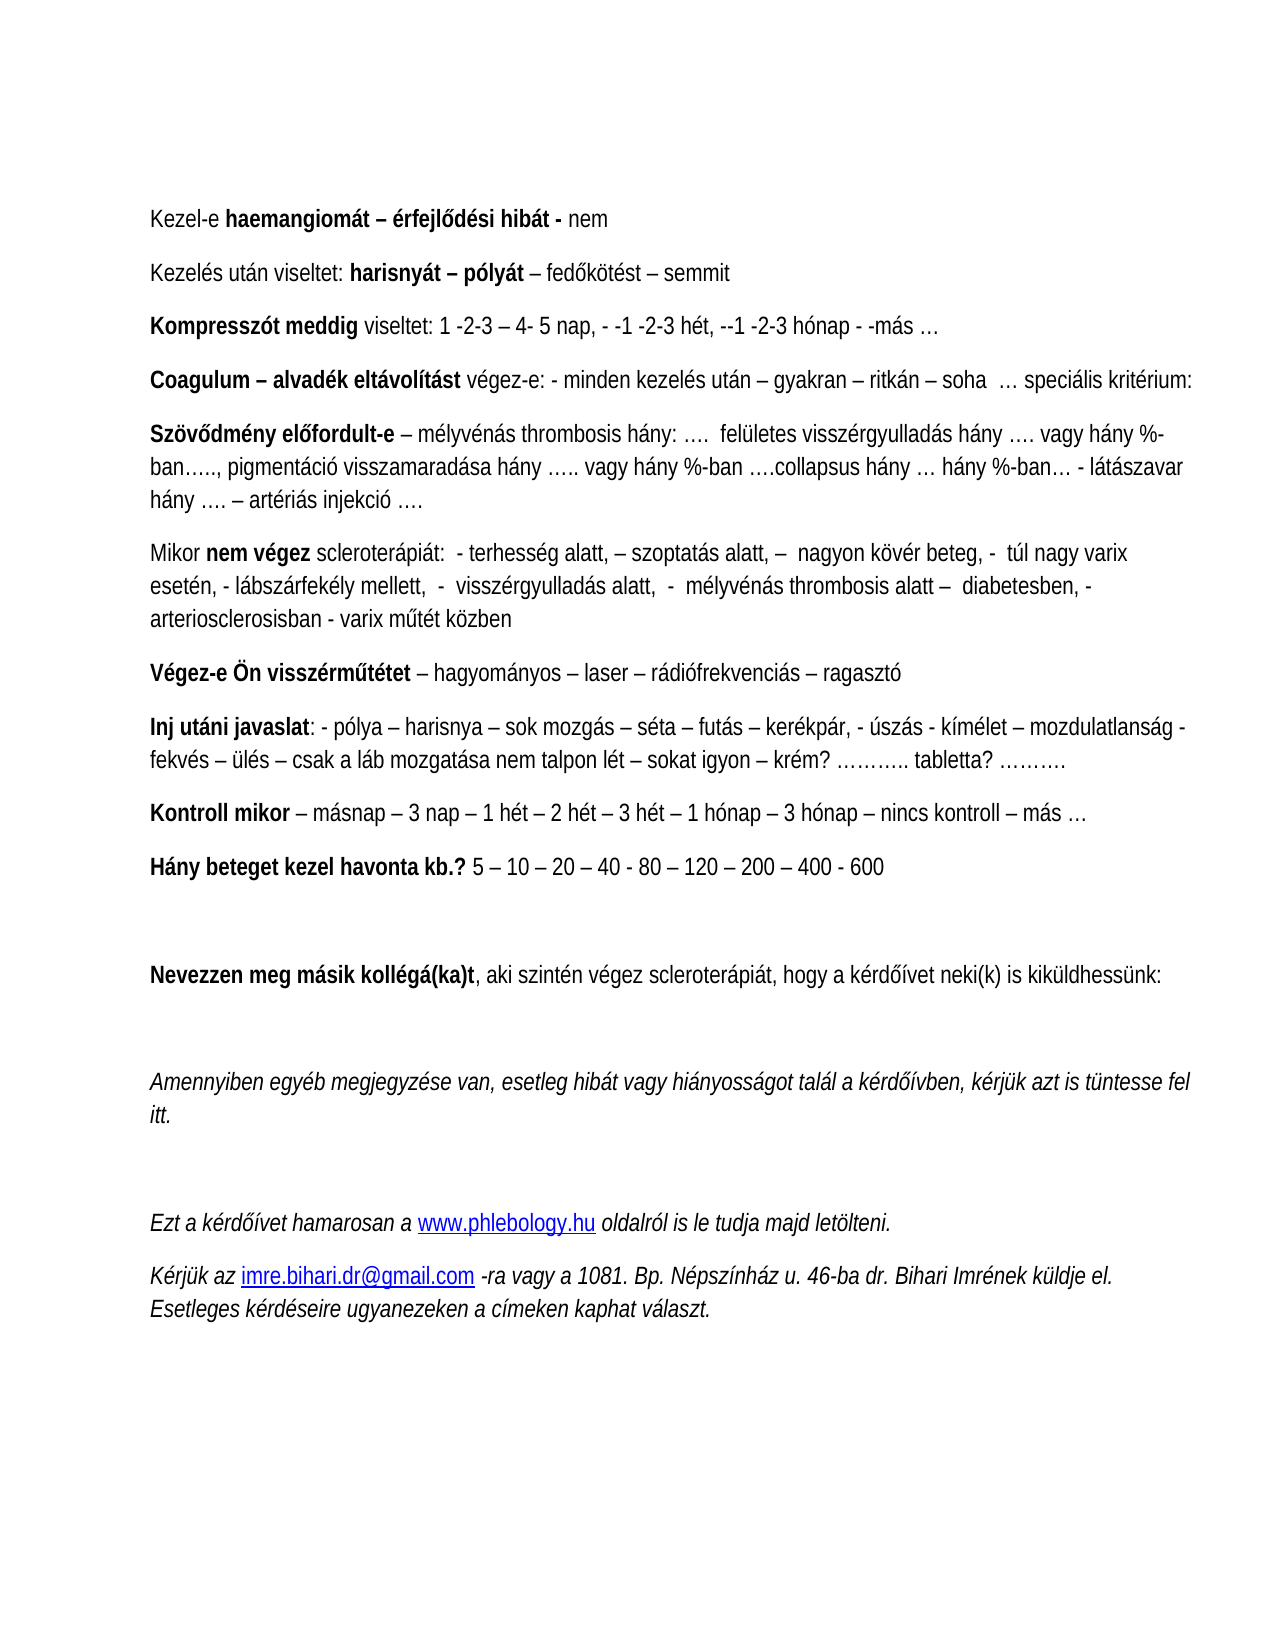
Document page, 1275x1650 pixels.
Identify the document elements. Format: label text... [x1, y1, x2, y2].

text Szövődmény előfordult-e – mélyvénás thrombosis hány: …. felületes visszérgyulladás hány …. vagy hány %-ban….., pigmentáció visszamaradása hány ….. vagy hány %-ban ….collapsus hány … hány %-ban… - látászavar hány …. – artériás injekció …. [150, 419, 1198, 513]
text Coagulum – alvadék eltávolítást végez-e: - minden kezelés után – gyakran – ritkán – soha … speciális kritérium: [150, 365, 1198, 394]
text Mikor nem végez scleroterápiát: - terhesség alatt, – szoptatás alatt, – nagyon kövér beteg, - túl nagy varix esetén, - lábszárfekély mellett, - visszérgyulladás alatt, - mélyvénás thrombosis alatt – diabetesben, - arteriosclerosisban - varix műtét közben [150, 538, 1198, 633]
text Kontroll mikor – másnap – 3 nap – 1 hét – 2 hét – 3 hét – 1 hónap – 3 hónap – nincs kontroll – más … [150, 798, 1198, 827]
text Inj utáni javaslat: - pólya – harisnya – sok mozgás – séta – futás – kerékpár, - úszás - kímélet – mozdulatlanság - fekvés – ülés – csak a láb mozgatása nem talpon lét – sokat igyon – krém? ……….. tabletta? ………. [150, 712, 1198, 773]
text Kezelés után viseltet: harisnyát – pólyát – fedőkötést – semmit [150, 257, 1198, 286]
text Hány beteget kezel havonta kb.? 5 – 10 – 20 – 40 - 80 – 120 – 200 – 400 - 600 [150, 852, 1198, 881]
text Kompresszót meddig viseltet: 1 -2-3 – 4- 5 nap, - -1 -2-3 hét, --1 -2-3 hónap - -más … [150, 311, 1198, 340]
text Kérjük az imre.bihari.dr@gmail.com -ra vagy a 1081. Bp. Népszínház u. 46-ba dr. Bihari Imrének küldje el. Esetleges kérdéseire ugyanezeken a címeken kaphat választ. [150, 1261, 1198, 1323]
text Végez-e Ön visszérműtétet – hagyományos – laser – rádiófrekvenciás – ragasztó [150, 658, 1198, 687]
text Ezt a kérdőívet hamarosan a www.phlebology.hu oldalról is le tudja majd letölteni. [150, 1207, 1198, 1236]
text Kezel-e haemangiomát – érfejlődési hibát - nem [150, 204, 1198, 232]
text Nevezzen meg másik kollégá(ka)t, aki szintén végez scleroterápiát, hogy a kérdőívet neki(k) is kiküldhessünk: [150, 959, 1198, 988]
text Amennyiben egyéb megjegyzése van, esetleg hibát vagy hiányosságot talál a kérdőívben, kérjük azt is tüntesse fel itt. [150, 1067, 1198, 1129]
